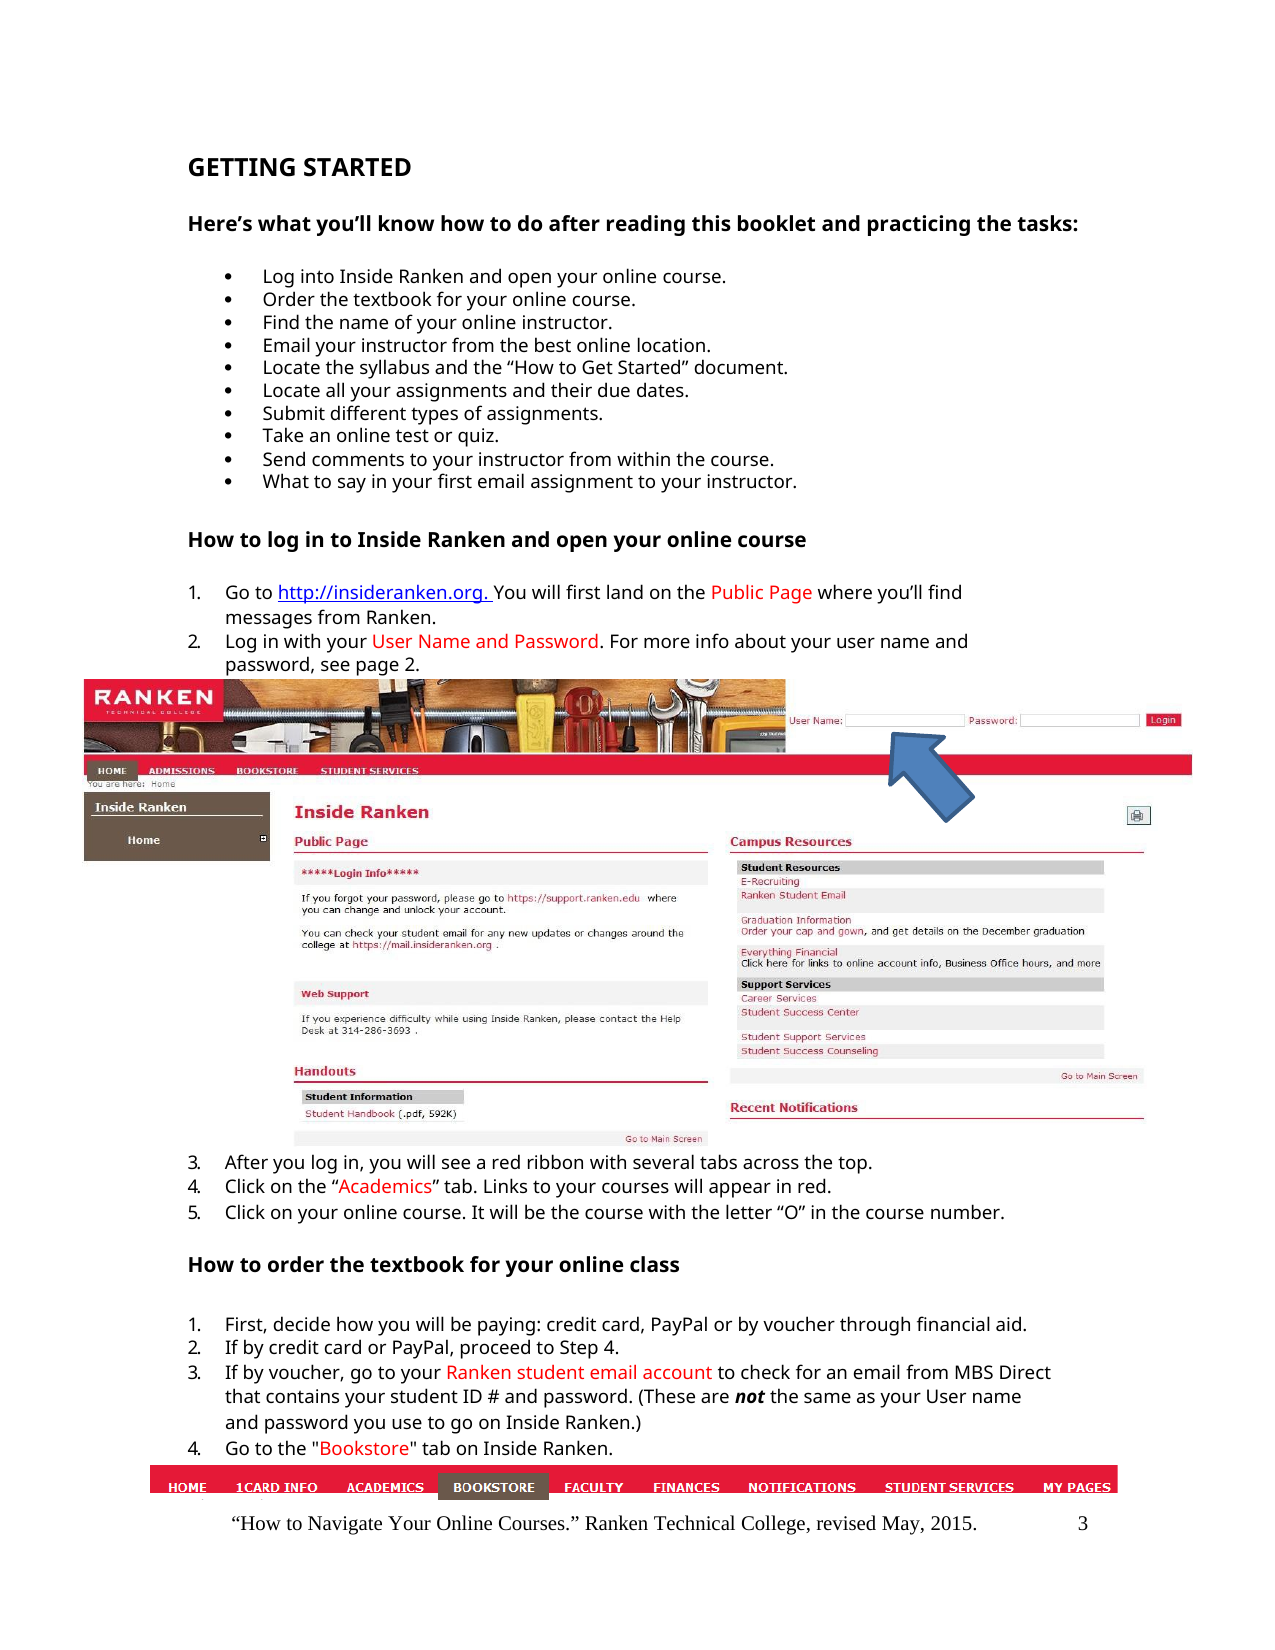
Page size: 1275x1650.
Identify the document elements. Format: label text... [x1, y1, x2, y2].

subtitle How to order the textbook for your online class [187, 1250, 1109, 1279]
list Send comments to your instructor from within the course. [225, 448, 1204, 471]
text GETTING STARTED [187, 149, 1109, 184]
picture [82, 679, 1193, 1154]
text Here’s what you’ll know how to do after reading this booklet and practicing the tasks: [187, 209, 1109, 238]
list Submit different types of assignments. [225, 402, 1204, 424]
list Email your instructor from the best online location. [225, 334, 1204, 357]
list Click on your online course. It will be the course with the letter “O” in the course number. [187, 1199, 1204, 1225]
list Find the name of your online instructor. [225, 311, 1204, 334]
list Locate the syllabus and the “How to Get Started” document. [225, 357, 1204, 379]
subtitle How to log in to Inside Ranken and open your online course [187, 525, 1109, 553]
list Go to the "Bookstore" tab on Inside Ranken. [187, 1435, 1204, 1460]
list If by credit card or PayPal, proceed to Step 4. [187, 1337, 1204, 1359]
list Order the textbook for your online course. [225, 289, 1204, 311]
list Locate all your assignments and their due dates. [225, 379, 1204, 402]
list What to say in your first email assignment to your instructor. [225, 471, 1204, 493]
list If by voucher, go to your Ranken student email account to check for an email from MBS Direct that contains your student ID # and password. (These are not the same as your User name and password you use to go on Inside Ranken.) [187, 1359, 1053, 1434]
picture [150, 1464, 1118, 1500]
list Click on the “Academics” tab. Links to your courses will appear in red. [187, 1174, 1204, 1199]
list Log into Inside Ranken and open your online course. [225, 263, 1204, 289]
text “How to Navigate Your Online Courses.” Ranken Technical College, revised May, 2015. 3 [231, 1500, 1109, 1535]
list Log in with your User Name and Password. For more info about your user name and password, see page 2. [187, 631, 1017, 676]
list Go to http://insideranken.org. You will first land on the Public Page where you’ll find messages from Ranken. [187, 579, 1020, 630]
list First, decide how you will be paying: credit card, PayPal or by voucher through financial aid. [187, 1311, 1050, 1337]
list Take an online test or quiz. [225, 424, 1204, 447]
